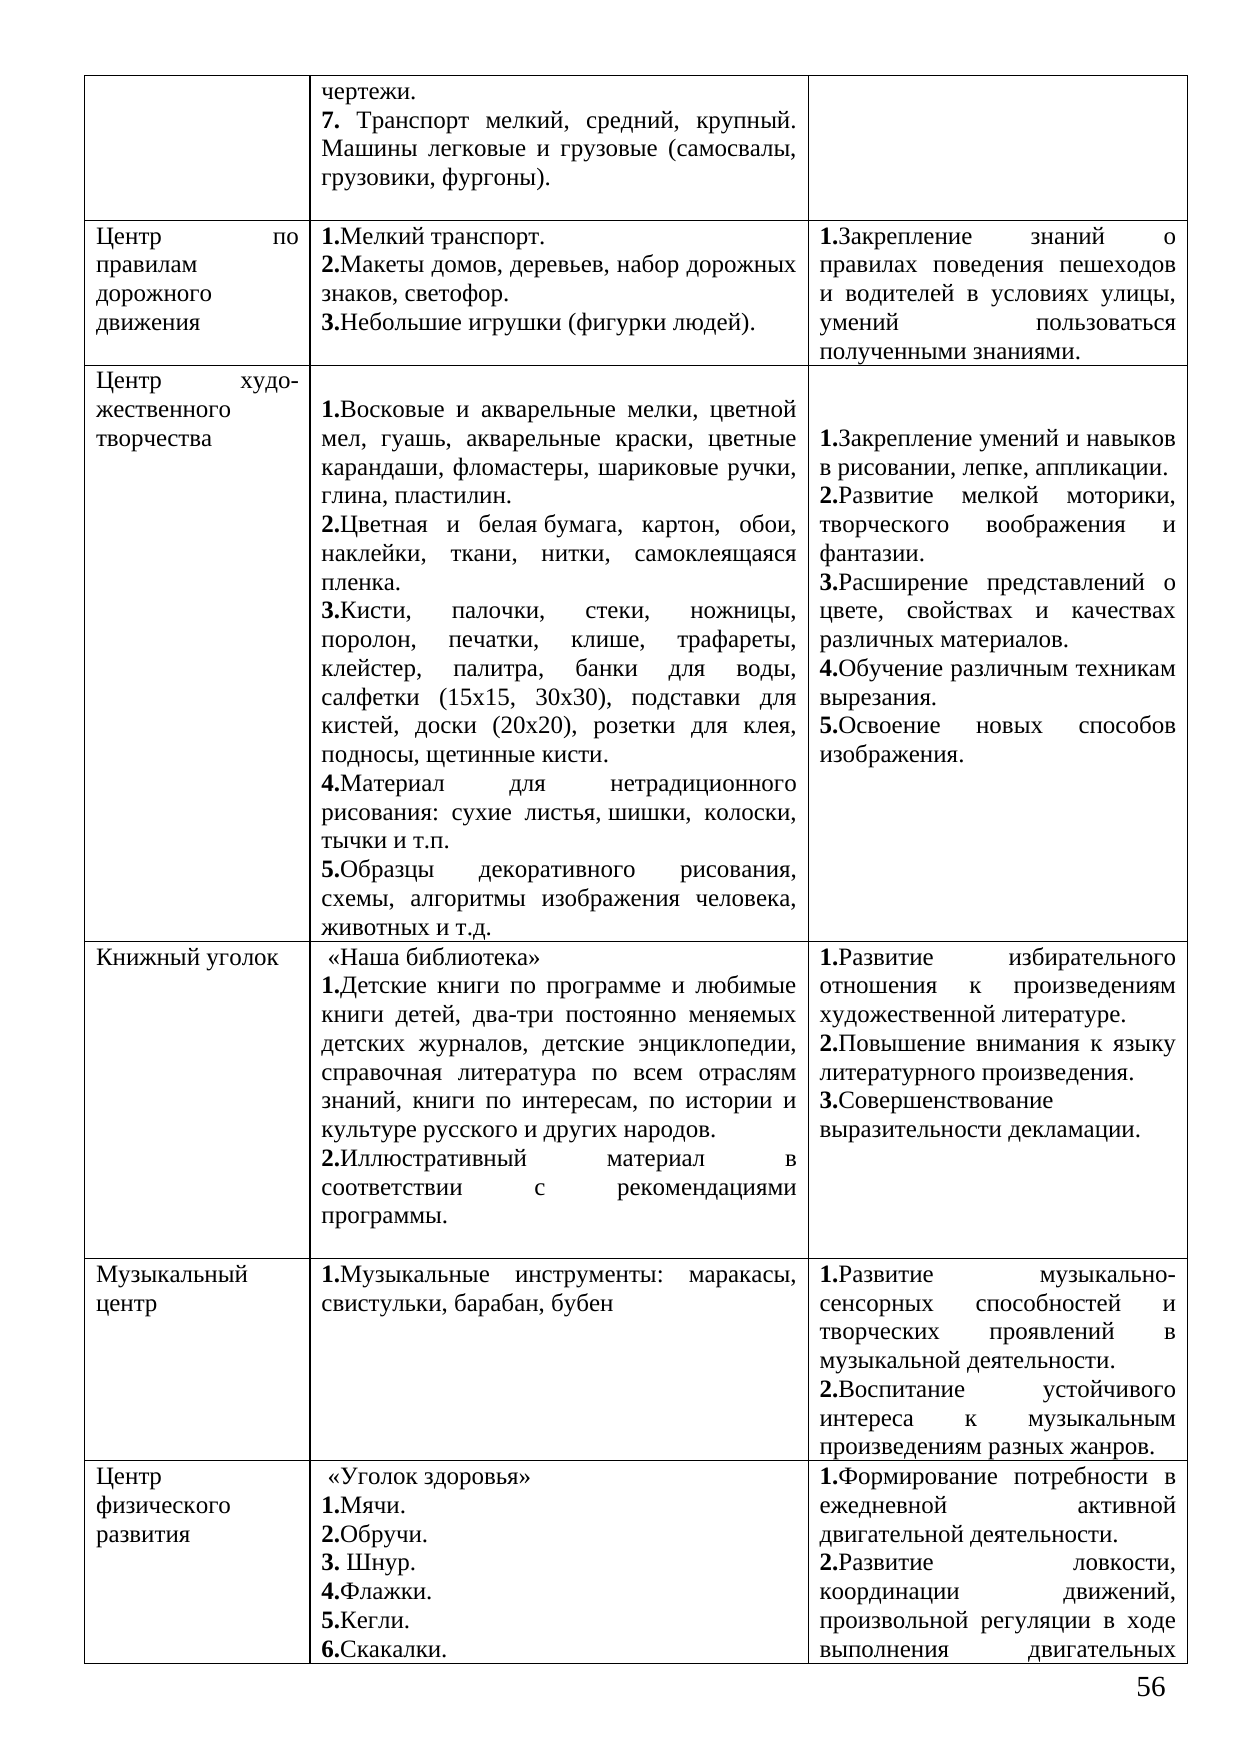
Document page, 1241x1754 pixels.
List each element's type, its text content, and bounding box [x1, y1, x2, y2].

table_cell 1.Музыкальные инструменты: маракасы, свистульки, барабан, бубен [311, 1259, 808, 1460]
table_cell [809, 1461, 1187, 1662]
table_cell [85, 1461, 309, 1662]
table_cell 1.Развитие музыкально-сенсорных способностей и творческих проявлений в музыкальной деятельности. 2.Воспитание устойчивого интереса к музыкальным произведениям разных жанров. [809, 1259, 1187, 1460]
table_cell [809, 76, 1187, 220]
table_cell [311, 76, 808, 220]
table_cell Книжный уголок [85, 942, 309, 1258]
table_cell 1.Закрепление знаний о правилах поведения пешеходов и водителей в условиях улицы, умений пользоваться полученными знаниями. [809, 221, 1187, 364]
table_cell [85, 76, 309, 220]
table_cell 1.Восковые и акварельные мелки, цветной мел, гуашь, акварельные краски, цветные карандаши, фломастеры, шариковые ручки, глина, пластилин. 2.Цветная и белая бумага, картон, обои, наклейки, ткани, нитки, самоклеящаяся пленка. 3.Кисти, палочки, стеки, ножницы, поролон, печатки, клише, трафареты, клейстер, палитра, банки для воды, салфетки (15х15, 30х30), подставки для кистей, доски (20х20), розетки для клея, подносы, щетинные кисти. 4.Материал для нетрадиционного рисования: сухие листья, шишки, колоски, тычки и т.п. 5.Образцы декоративного рисования, схемы, алгоритмы изображения человека, животных и т.д. [311, 366, 808, 941]
table_cell Музыкальный центр [85, 1259, 309, 1460]
table_cell «Наша библиотека» 1.Детские книги по программе и любимые книги детей, два-три постоянно меняемых детских журналов, детские энциклопедии, справочная литература по всем отраслям знаний, книги по интересам, по истории и культуре русского и других народов. 2.Иллюстративный материал в соответствии с рекомендациями программы. [311, 942, 808, 1258]
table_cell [311, 1461, 808, 1662]
table_cell 1.Мелкий транспорт. 2.Макеты домов, деревьев, набор дорожных знаков, светофор. 3.Небольшие игрушки (фигурки людей). [311, 221, 808, 364]
table_cell Центр по правилам дорожного движения [85, 221, 309, 364]
table_cell 1.Развитие избирательного отношения к произведениям художественной литературе. 2.Повышение внимания к языку литературного произведения. 3.Совершенствование выразительности декламации. [809, 942, 1187, 1258]
table_cell Центр худо-жественного творчества [85, 366, 309, 941]
table_cell 1.Закрепление умений и навыков в рисовании, лепке, аппликации. 2.Развитие мелкой моторики, творческого воображения и фантазии. 3.Расширение представлений о цвете, свойствах и качествах различных материалов. 4.Обучение различным техникам вырезания. 5.Освоение новых способов изображения. [809, 366, 1187, 941]
